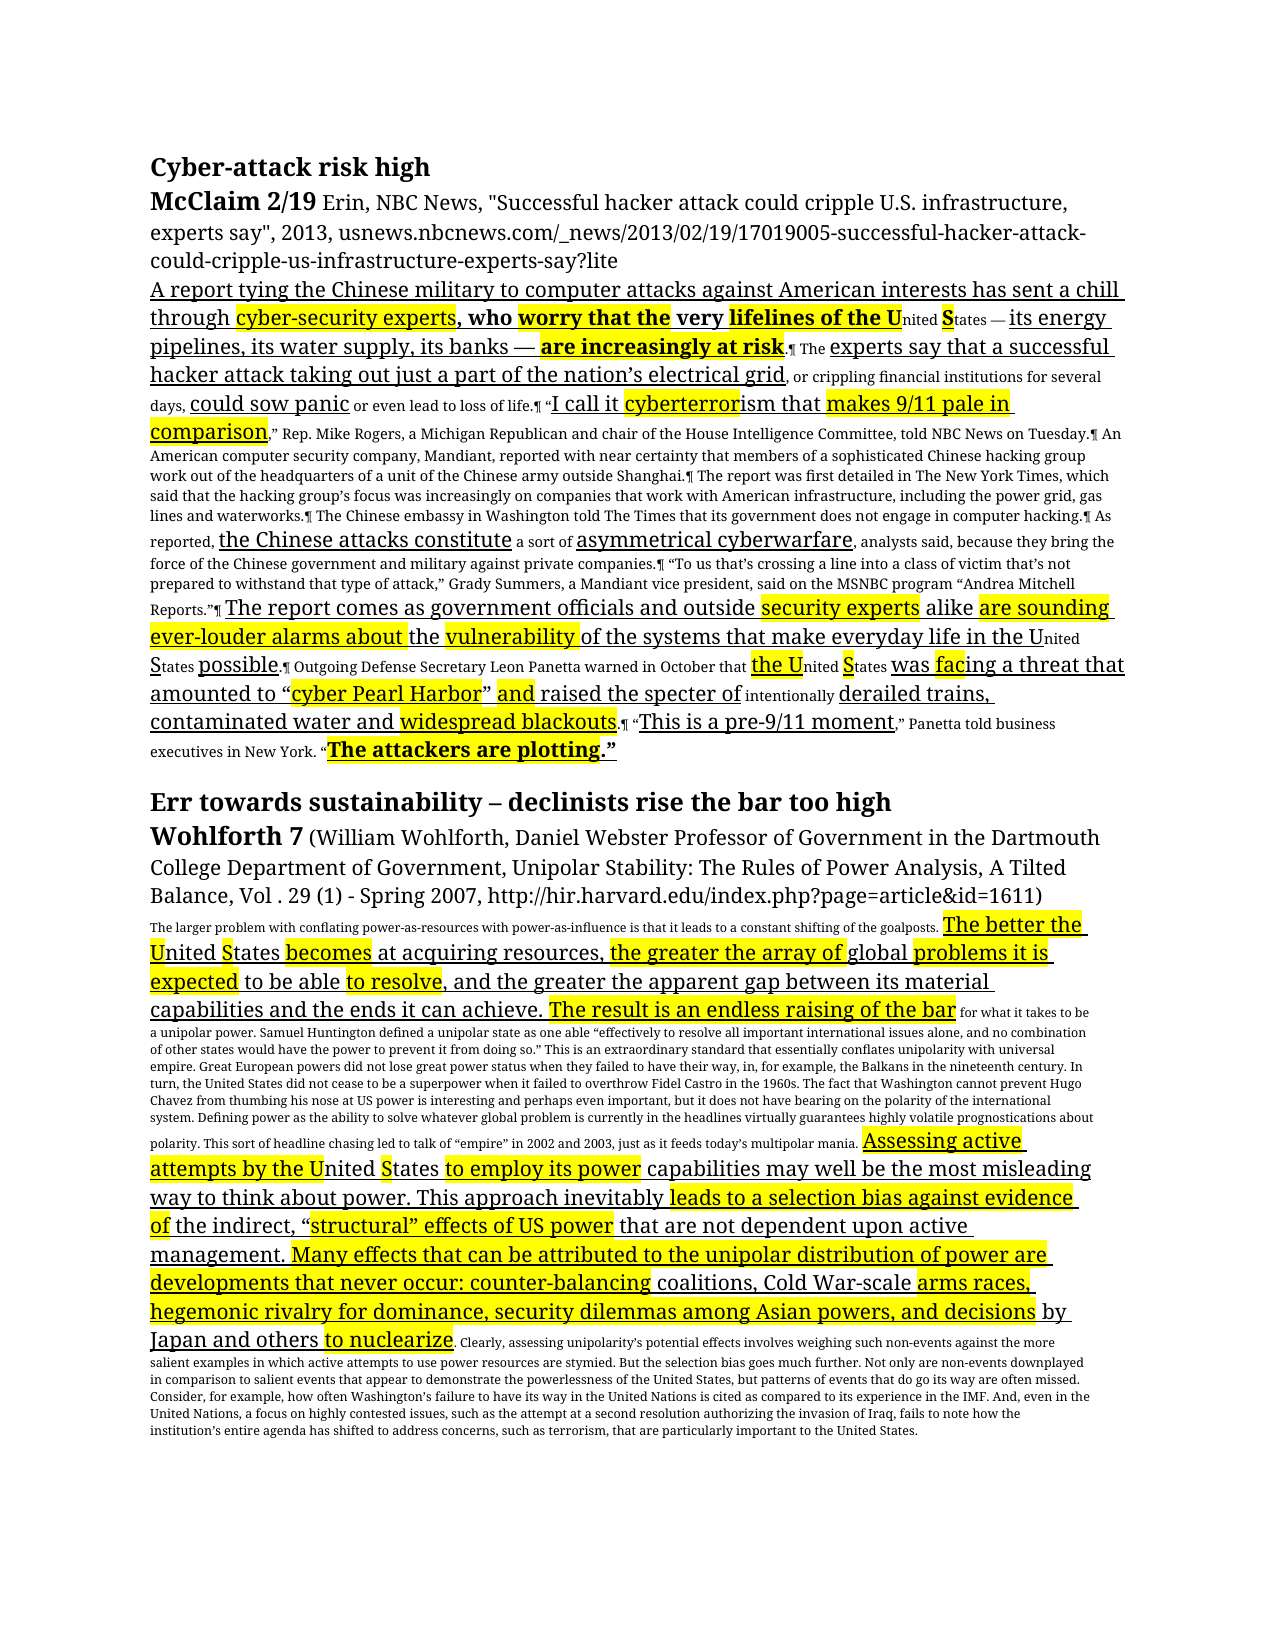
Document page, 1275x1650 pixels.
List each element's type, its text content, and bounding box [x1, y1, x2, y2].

subtitle Cyber-attack risk high [150, 150, 1125, 184]
text Wohlforth 7 (William Wohlforth, Daniel Webster Professor of Government in the Dartmouth College Department of Government, Unipolar Stability: The Rules of Power Analysis, A Tilted Balance, Vol . 29 (1) - Spring 2007, http://hir.harvard.edu/index.php?page=article&id=1611) [150, 819, 1125, 910]
text McClaim 2/19 Erin, NBC News, "Successful hacker attack could cripple U.S. infrastructure, experts say", 2013, usnews.nbcnews.com/_news/2013/02/19/17019005-successful-hacker-attack-could-cripple-us-infrastructure-experts-say?lite [150, 184, 1125, 275]
text A report tying the Chinese military to computer attacks against American interests has sent a chill through cyber-security experts, who worry that the very lifelines of the United States — its energy pipelines, its water supply, its banks — are increasingly at risk.¶ The experts say that a successful hacker attack taking out just a part of the nation’s electrical grid, or crippling financial institutions for several days, could sow panic or even lead to loss of life.¶ “I call it cyberterrorism that makes 9/11 pale in comparison,” Rep. Mike Rogers, a Michigan Republican and chair of the House Intelligence Committee, told NBC News on Tuesday.¶ An American computer security company, Mandiant, reported with near certainty that members of a sophisticated Chinese hacking group work out of the headquarters of a unit of the Chinese army outside Shanghai.¶ The report was first detailed in The New York Times, which said that the hacking group’s focus was increasingly on companies that work with American infrastructure, including the power grid, gas lines and waterworks.¶ The Chinese embassy in Washington told The Times that its government does not engage in computer hacking.¶ As reported, the Chinese attacks constitute a sort of asymmetrical cyberwarfare, analysts said, because they bring the force of the Chinese government and military against private companies.¶ “To us that’s crossing a line into a class of victim that’s not prepared to withstand that type of attack,” Grady Summers, a Mandiant vice president, said on the MSNBC program “Andrea Mitchell Reports.”¶ The report comes as government officials and outside security experts alike are sounding ever-louder alarms about the vulnerability of the systems that make everyday life in the United States possible.¶ Outgoing Defense Secretary Leon Panetta warned in October that the United States was facing a threat that amounted to “cyber Pearl Harbor” and raised the specter of intentionally derailed trains, contaminated water and widespread blackouts.¶ “This is a pre-9/11 moment,” Panetta told business executives in New York. “The attackers are plotting.” [150, 301, 1125, 764]
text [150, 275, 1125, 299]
subtitle Err towards sustainability – declinists rise the bar too high [150, 785, 1125, 819]
text The larger problem with conflating power-as-resources with power-as-influence is that it leads to a constant shifting of the goalposts. The better the United States becomes at acquiring resources, the greater the array of global problems it is expected to be able to resolve, and the greater the apparent gap between its material capabilities and the ends it can achieve. The result is an endless raising of the bar for what it takes to be a unipolar power. Samuel Huntington defined a unipolar state as one able “effectively to resolve all important international issues alone, and no combination of other states would have the power to prevent it from doing so.” This is an extraordinary standard that essentially conflates unipolarity with universal empire. Great European powers did not lose great power status when they failed to have their way, in, for example, the Balkans in the nineteenth century. In turn, the United States did not cease to be a superpower when it failed to overthrow Fidel Castro in the 1960s. The fact that Washington cannot prevent Hugo Chavez from thumbing his nose at US power is interesting and perhaps even important, but it does not have bearing on the polarity of the international system. Defining power as the ability to solve whatever global problem is currently in the headlines virtually guarantees highly volatile prognostications about polarity. This sort of headline chasing led to talk of “empire” in 2002 and 2003, just as it feeds today’s multipolar mania. Assessing active attempts by the United States to employ its power capabilities may well be the most misleading way to think about power. This approach inevitably leads to a selection bias against evidence of the indirect, “structural” effects of US power that are not dependent upon active management. Many effects that can be attributed to the unipolar distribution of power are developments that never occur: counter-balancing coalitions, Cold War-scale arms races, hegemonic rivalry for dominance, security dilemmas among Asian powers, and decisions by Japan and others to nuclearize. Clearly, assessing unipolarity’s potential effects involves weighing such non-events against the more salient examples in which active attempts to use power resources are stymied. But the selection bias goes much further. Not only are non-events downplayed in comparison to salient events that appear to demonstrate the powerlessness of the United States, but patterns of events that do go its way are often missed. Consider, for example, how often Washington’s failure to have its way in the United Nations is cited as compared to its experience in the IMF. And, even in the United Nations, a focus on highly contested issues, such as the attempt at a second resolution authorizing the invasion of Iraq, fails to note how the institution’s entire agenda has shifted to address concerns, such as terrorism, that are particularly important to the United States. [150, 910, 1095, 1439]
